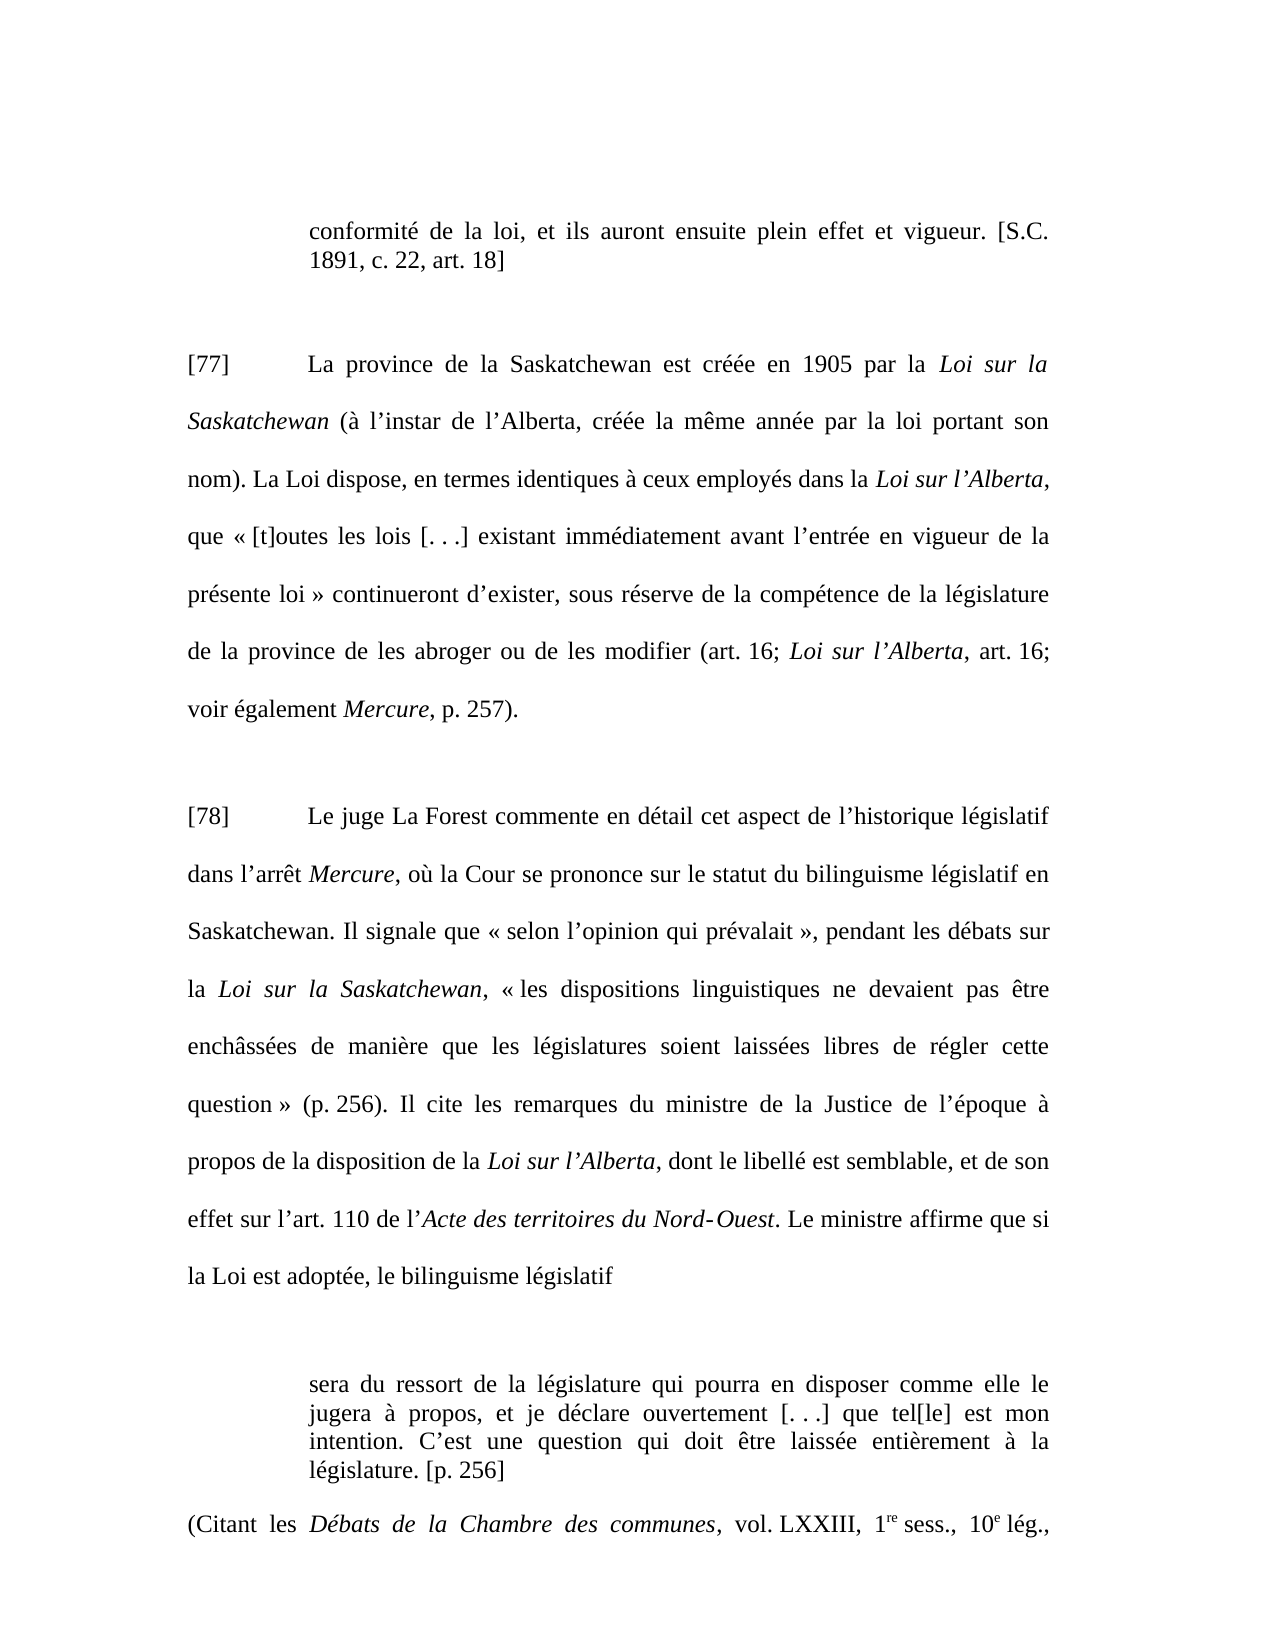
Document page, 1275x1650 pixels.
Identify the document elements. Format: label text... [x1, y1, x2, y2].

text La province de la Saskatchewan est créée en 1905 par la Loi sur la Saskatchewan (à l’instar de l’Alberta, créée la même année par la loi portant son nom). La Loi dispose, en termes identiques à ceux employés dans la Loi sur l’Alberta, que « [t]outes les lois [. . .] existant immédiatement avant l’entrée en vigueur de la présente loi » continueront d’exister, sous réserve de la compétence de la législature de la province de les abroger ou de les modifier (art. 16; Loi sur l’Alberta, art. 16; voir également Mercure, p. 257). [187, 349, 1050, 723]
text Le juge La Forest commente en détail cet aspect de l’historique législatif dans l’arrêt Mercure, où la Cour se prononce sur le statut du bilinguisme législatif en Saskatchewan. Il signale que « selon l’opinion qui prévalait », pendant les débats sur la Loi sur la Saskatchewan, « les dispositions linguistiques ne devaient pas être enchâssées de manière que les législatures soient laissées libres de régler cette question » (p. 256). Il cite les remarques du ministre de la Justice de l’époque à propos de la disposition de la Loi sur l’Alberta, dont le libellé est semblable, et de son effet sur l’art. 110 de l’Acte des territoires du Nord-Ouest. Le ministre affirme que si la Loi est adoptée, le bilinguisme législatif [187, 801, 1050, 1290]
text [187, 216, 1050, 274]
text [187, 1509, 1050, 1538]
text sera du ressort de la législature qui pourra en disposer comme elle le jugera à propos, et je déclare ouvertement [. . .] que tel[le] est mon intention. C’est une question qui doit être laissée entièrement à la législature. [p. 256] [187, 1369, 1050, 1484]
